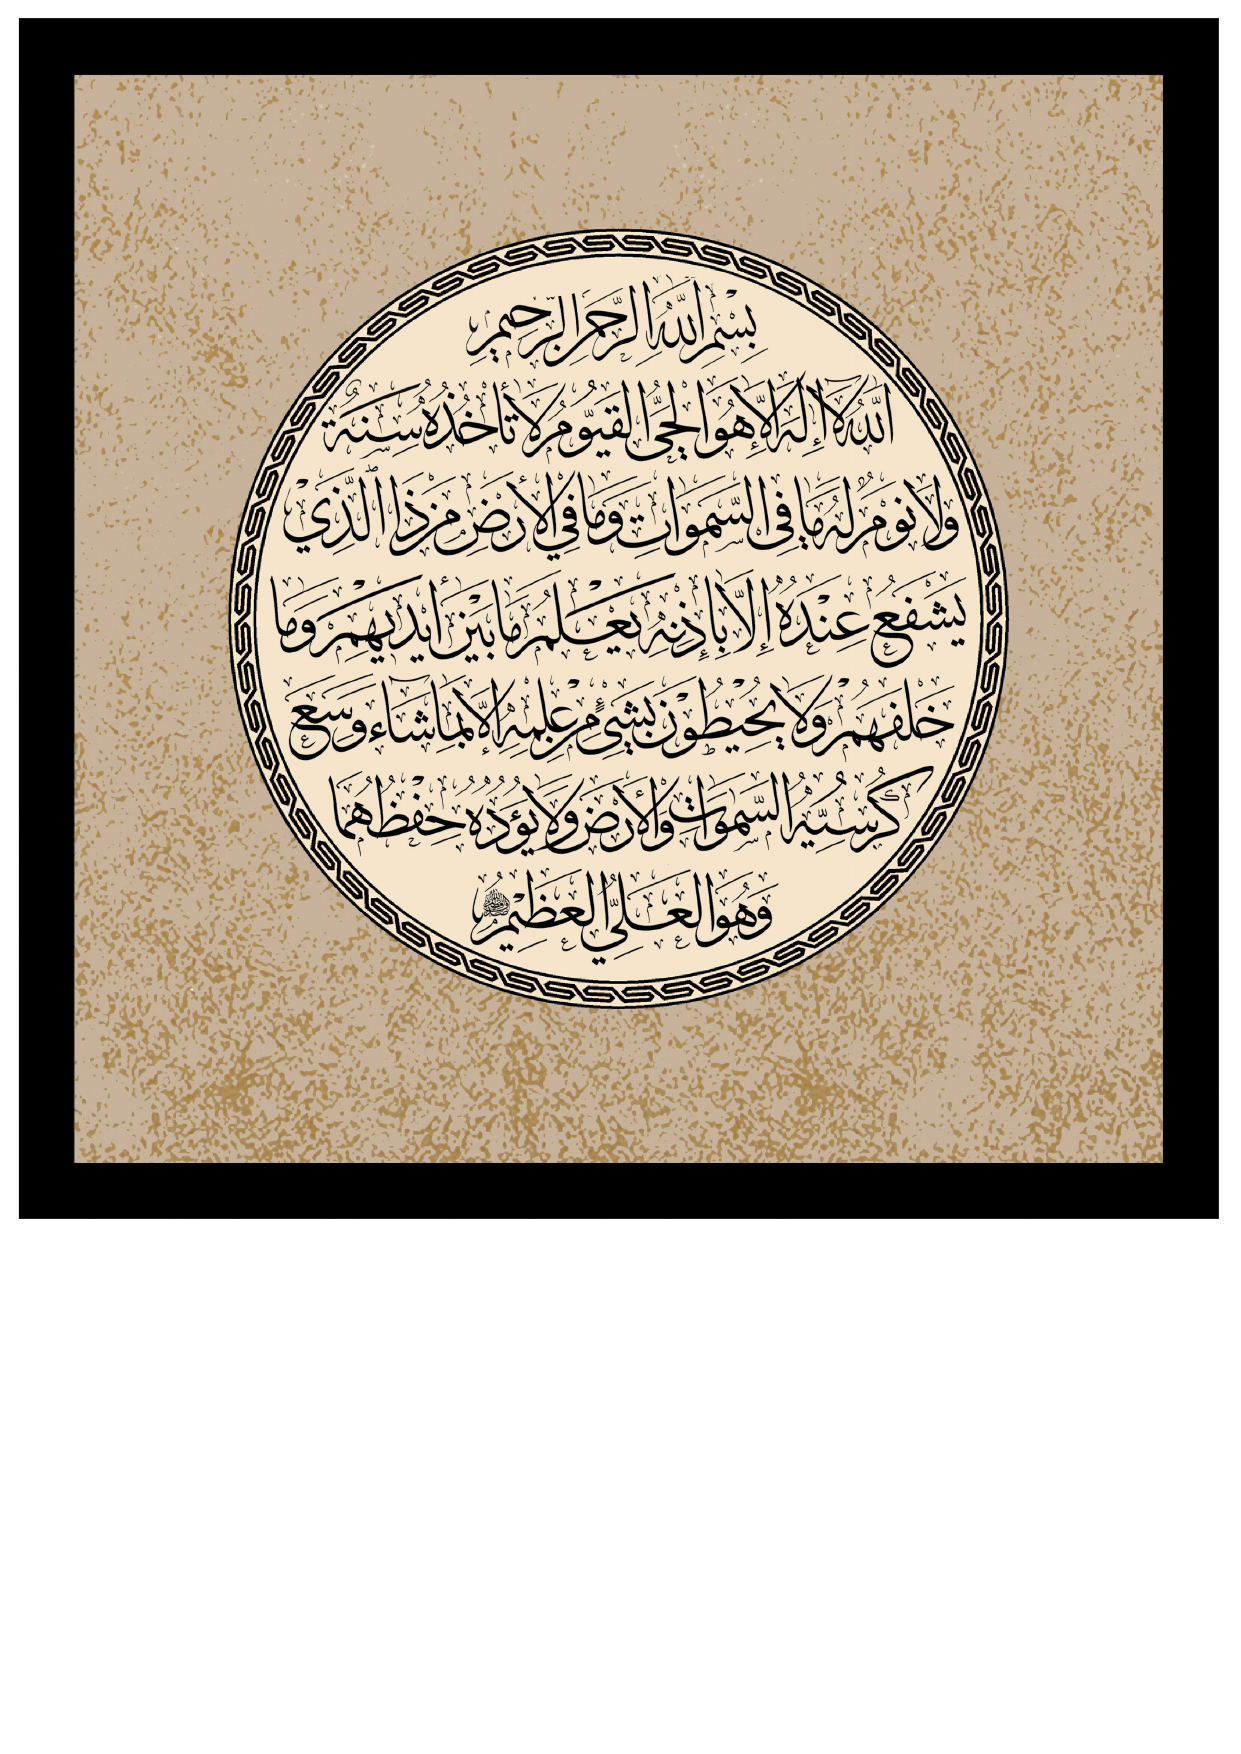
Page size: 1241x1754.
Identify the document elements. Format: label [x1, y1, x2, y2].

picture [18, 18, 1219, 1219]
